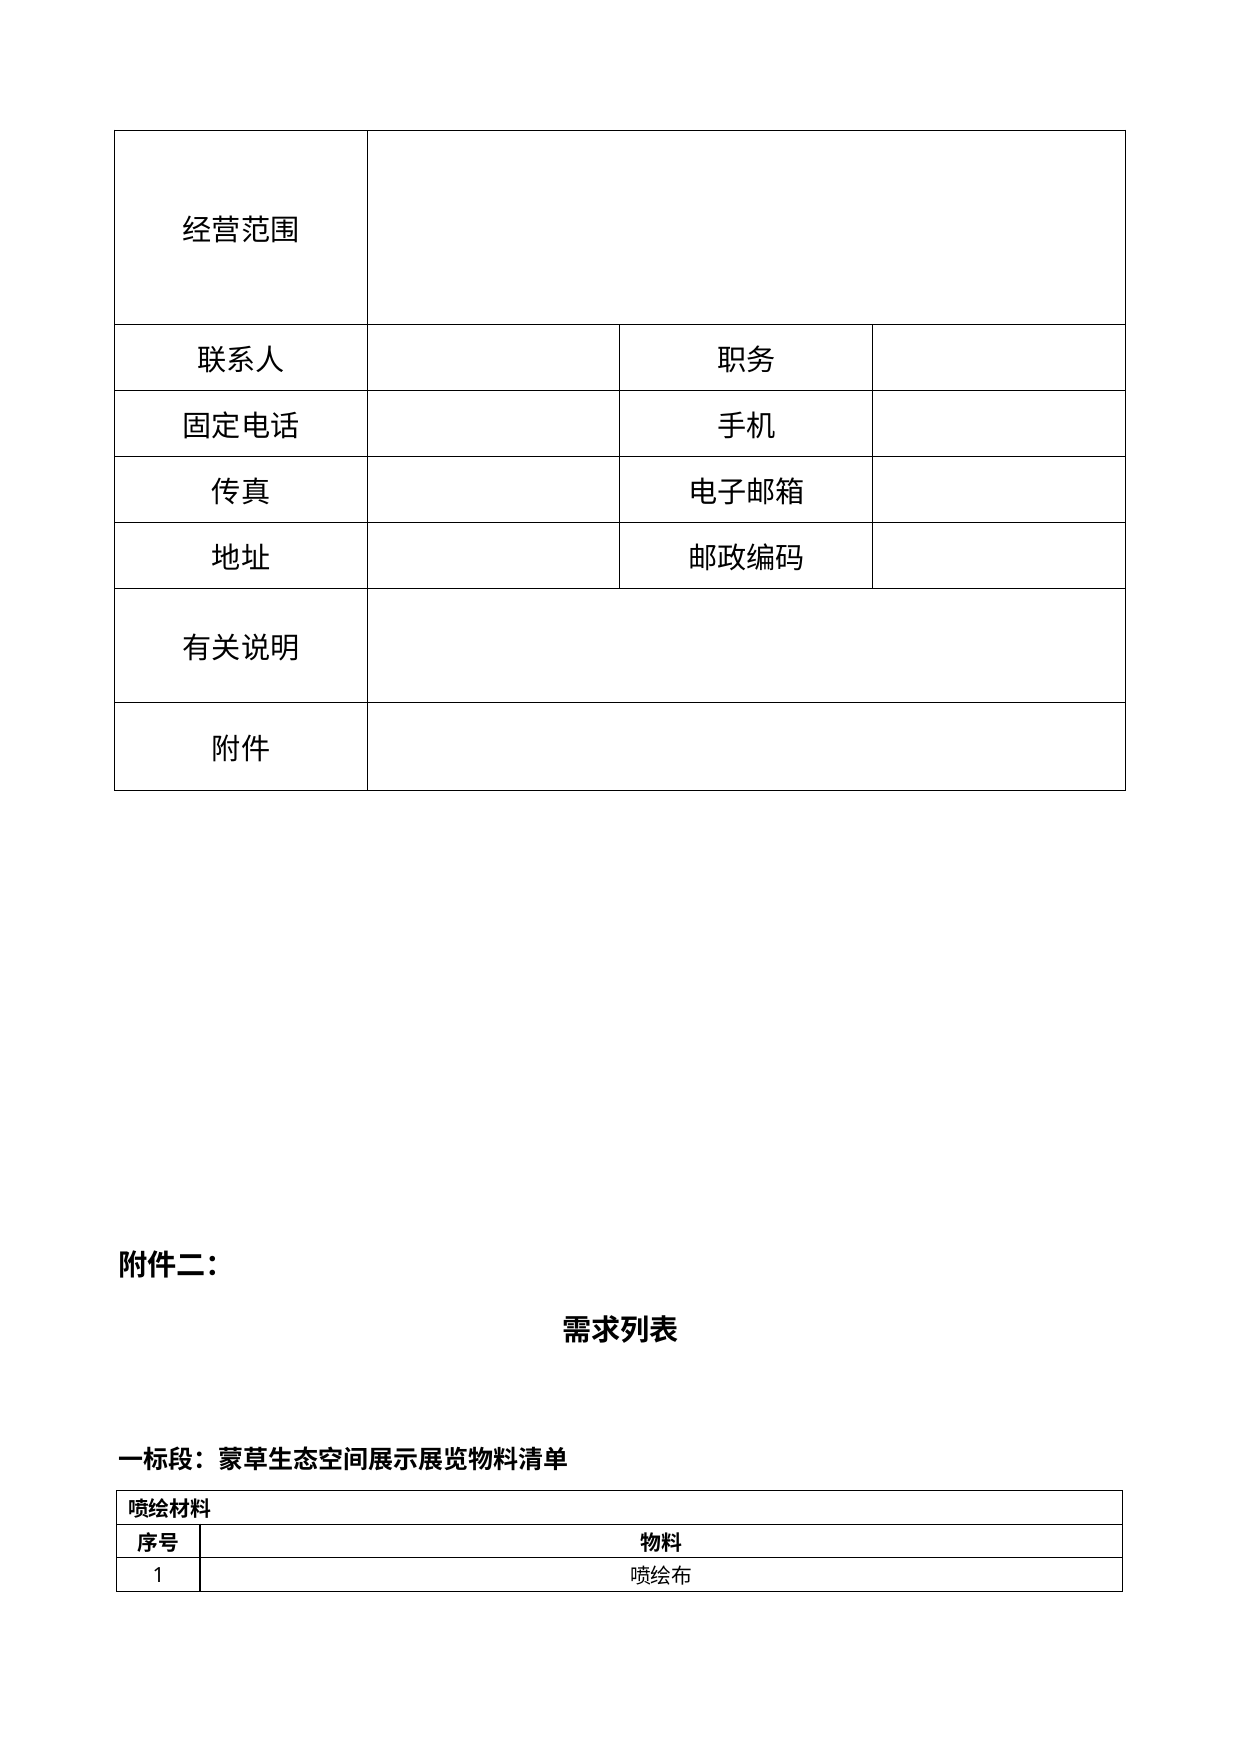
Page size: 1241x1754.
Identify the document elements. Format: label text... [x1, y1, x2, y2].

table_cell [873, 457, 1125, 522]
table_cell 附件 [115, 703, 367, 790]
table_cell [368, 523, 619, 588]
table_cell 有关说明 [115, 589, 367, 702]
table_cell [368, 589, 1125, 702]
table_cell 固定电话 [115, 391, 367, 456]
table_cell [368, 457, 619, 522]
table_cell 地址 [115, 523, 367, 588]
table_header 喷绘材料 [117, 1491, 1122, 1523]
table_cell [873, 523, 1125, 588]
table_cell [368, 325, 619, 390]
table_cell [368, 703, 1125, 790]
table_cell 邮政编码 [620, 523, 872, 588]
table_cell [368, 131, 1125, 324]
table_cell 经营范围 [115, 131, 367, 324]
table_cell 物料 [201, 1525, 1122, 1557]
table_cell 职务 [620, 325, 872, 390]
table_cell [368, 391, 619, 456]
table_cell 传真 [115, 457, 367, 522]
table_cell 1 [117, 1558, 199, 1591]
table_cell 手机 [620, 391, 872, 456]
text 一标段：蒙草生态空间展示展览物料清单 [118, 1425, 1122, 1490]
table_cell [873, 391, 1125, 456]
table_cell 联系人 [115, 325, 367, 390]
text 附件二： [118, 1230, 1122, 1295]
table_cell 序号 [117, 1525, 199, 1557]
table_cell 喷绘布 [201, 1558, 1122, 1591]
text 需求列表 [118, 1295, 1122, 1360]
table_cell [873, 325, 1125, 390]
table_cell 电子邮箱 [620, 457, 872, 522]
